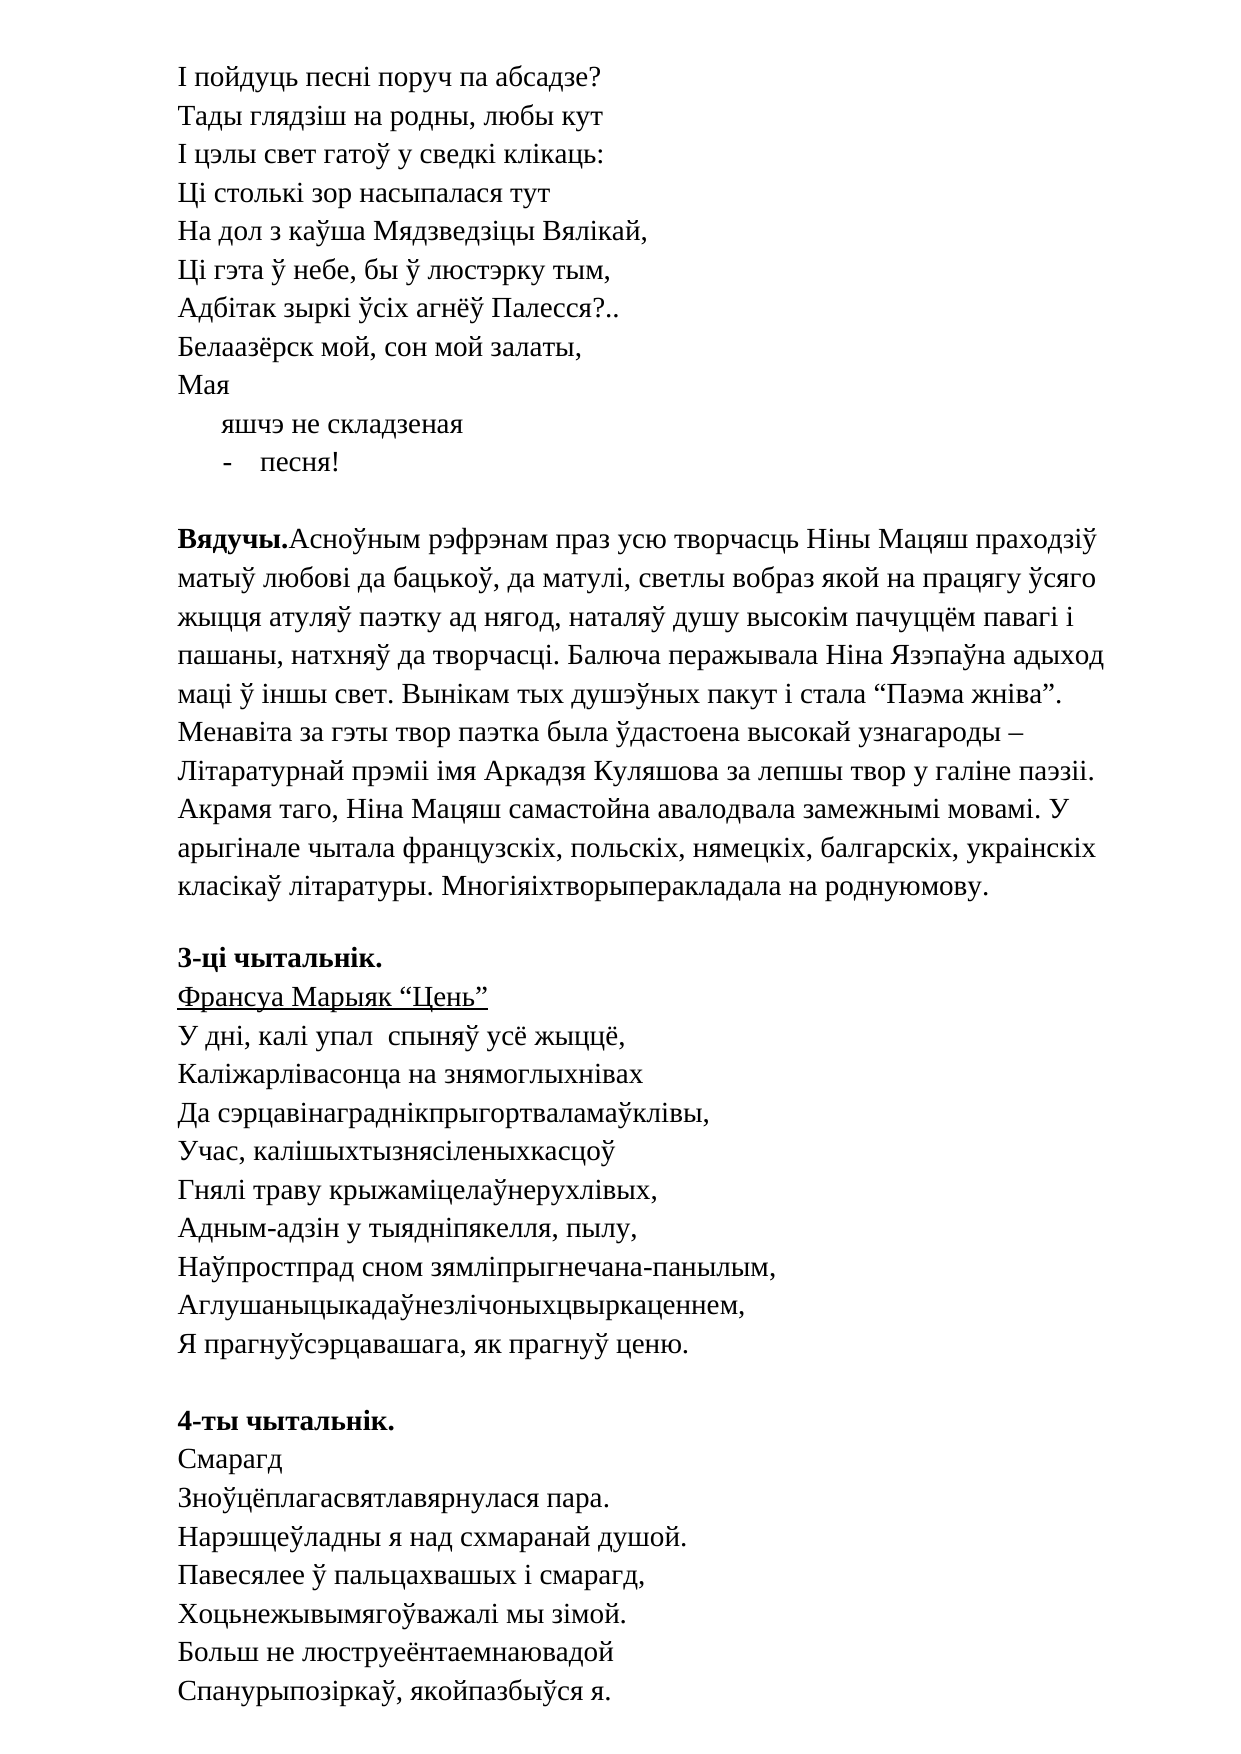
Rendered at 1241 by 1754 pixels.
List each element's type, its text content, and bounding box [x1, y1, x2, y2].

text Учас, калішыхтызнясіленыхкасцоў [177, 1133, 1152, 1167]
text Наўпростпрад сном зямліпрыгнечана-панылым, [177, 1249, 1152, 1282]
text Адным-адзін у тыядніпякелля, пылу, [177, 1210, 1152, 1244]
text яшчэ не складзеная [177, 406, 1152, 439]
text Я прагнуўсэрцавашага, як прагнуў ценю. [177, 1326, 1152, 1359]
text І пойдуць песні поруч па абсадзе? [177, 59, 1152, 93]
text Гнялі траву крыжаміцелаўнерухлівых, [177, 1172, 1152, 1205]
text 4-ты чытальнік. [177, 1403, 1152, 1437]
text Больш не люструеёнтаемнаювадой [177, 1634, 1152, 1668]
list песня! [222, 444, 1152, 478]
text Хоцьнежывымягоўважалі мы зімой. [177, 1596, 1152, 1629]
text У дні, калі упал спыняў усё жыццё, [177, 1018, 1152, 1051]
text Ці гэта ў небе, бы ў люстэрку тым, [177, 252, 1152, 285]
text 3-ці чытальнік. [177, 941, 1152, 974]
text Аглушаныцыкадаўнезлічоныхцвыркаценнем, [177, 1287, 1152, 1321]
text Смарагд [177, 1442, 1152, 1475]
text Вядучы.Асноўным рэфрэнам праз усю творчасць Ніны Мацяш праходзіў матыў любові да бацькоў, да матулі, светлы вобраз якой на працягу ўсяго жыцця атуляў паэтку ад нягод, наталяў душу высокім пачуццём павагі і пашаны, натхняў да творчасці. Балюча перажывала Ніна Язэпаўна адыход маці ў іншы свет. Вынікам тых душэўных пакут і стала “Паэма жніва”. Менавіта за гэты твор паэтка была ўдастоена высокай узнагароды – Літаратурнай прэміі імя Аркадзя Куляшова за лепшы твор у галіне паэзіі. [177, 522, 1152, 786]
text Да сэрцавінаграднікпрыгортваламаўклівы, [177, 1095, 1152, 1128]
text Спанурыпозіркаў, якойпазбыўся я. [177, 1673, 1152, 1706]
text Нарэшцеўладны я над схмаранай душой. [177, 1519, 1152, 1552]
text І цэлы свет гатоў у сведкі клікаць: [177, 136, 1152, 170]
text Каліжарлівасонца на знямоглыхнівах [177, 1056, 1152, 1090]
text Тады глядзіш на родны, любы кут [177, 98, 1152, 131]
text Павесялее ў пальцахвашых і смарагд, [177, 1557, 1152, 1591]
text Франсуа Марыяк “Цень” [177, 979, 1152, 1013]
text Акрамя таго, Ніна Мацяш самастойна авалодвала замежнымі мовамі. У арыгінале чытала французскіх, польскіх, нямецкіх, балгарскіх, украінскіх класікаў літаратуры. Многіяіхтворыперакладала на роднуюмову. [177, 791, 1152, 902]
text Адбітак зыркі ўсіх агнёў Палесся?.. [177, 290, 1152, 324]
text На дол з каўша Мядзведзіцы Вялікай, [177, 213, 1152, 247]
text Мая [177, 367, 1152, 401]
text Ці столькі зор насыпалася тут [177, 175, 1152, 208]
text Зноўцёплагасвятлавярнулася пара. [177, 1480, 1152, 1514]
text Белаазёрск мой, сон мой залаты, [177, 329, 1152, 362]
